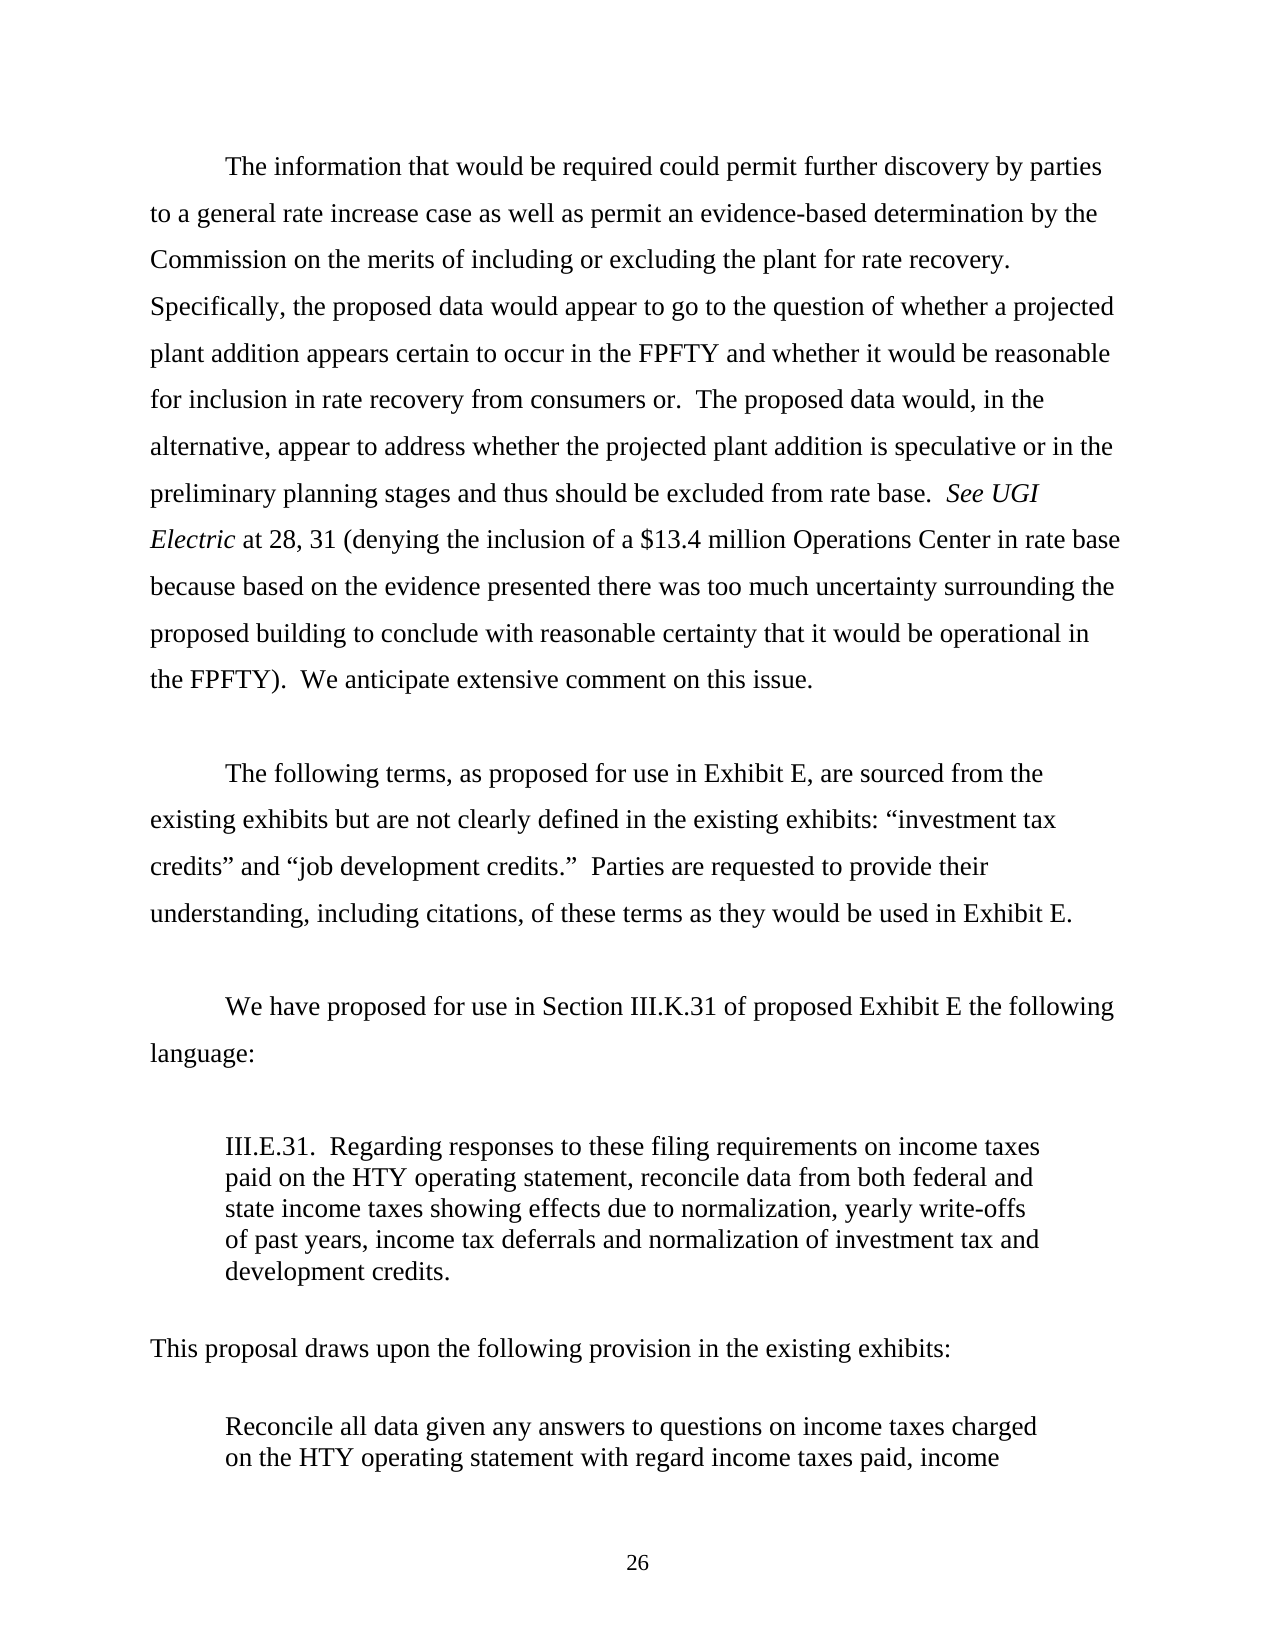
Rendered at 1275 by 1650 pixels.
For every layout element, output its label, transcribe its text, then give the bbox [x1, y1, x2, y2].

text This proposal draws upon the following provision in the existing exhibits: [150, 1332, 1125, 1363]
text The following terms, as proposed for use in Exhibit E, are sourced from the existing exhibits but are not clearly defined in the existing exhibits: “investment tax credits” and “job development credits.” Parties are requested to provide their understanding, including citations, of these terms as they would be used in Exhibit E. [150, 757, 1125, 928]
text III.E.31. Regarding responses to these filing requirements on income taxes paid on the HTY operating statement, reconcile data from both federal and state income taxes showing effects due to normalization, yearly write-offs of past years, income tax deferrals and normalization of investment tax and development credits. [225, 1130, 1050, 1286]
text We have proposed for use in Section III.K.31 of proposed Exhibit E the following language: [150, 990, 1125, 1068]
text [225, 1410, 1050, 1472]
text The information that would be required could permit further discovery by parties to a general rate increase case as well as permit an evidence-based determination by the Commission on the merits of including or excluding the plant for rate recovery. Specifically, the proposed data would appear to go to the question of whether a projected plant addition appears certain to occur in the FPFTY and whether it would be reasonable for inclusion in rate recovery from consumers or. The proposed data would, in the alternative, appear to address whether the projected plant addition is speculative or in the preliminary planning stages and thus should be excluded from rate base. See UGI Electric at 28, 31 (denying the inclusion of a $13.4 million Operations Center in rate base because based on the evidence presented there was too much uncertainty surrounding the proposed building to conclude with reasonable certainty that it would be operational in the FPFTY). We anticipate extensive comment on this issue. [150, 150, 1125, 694]
